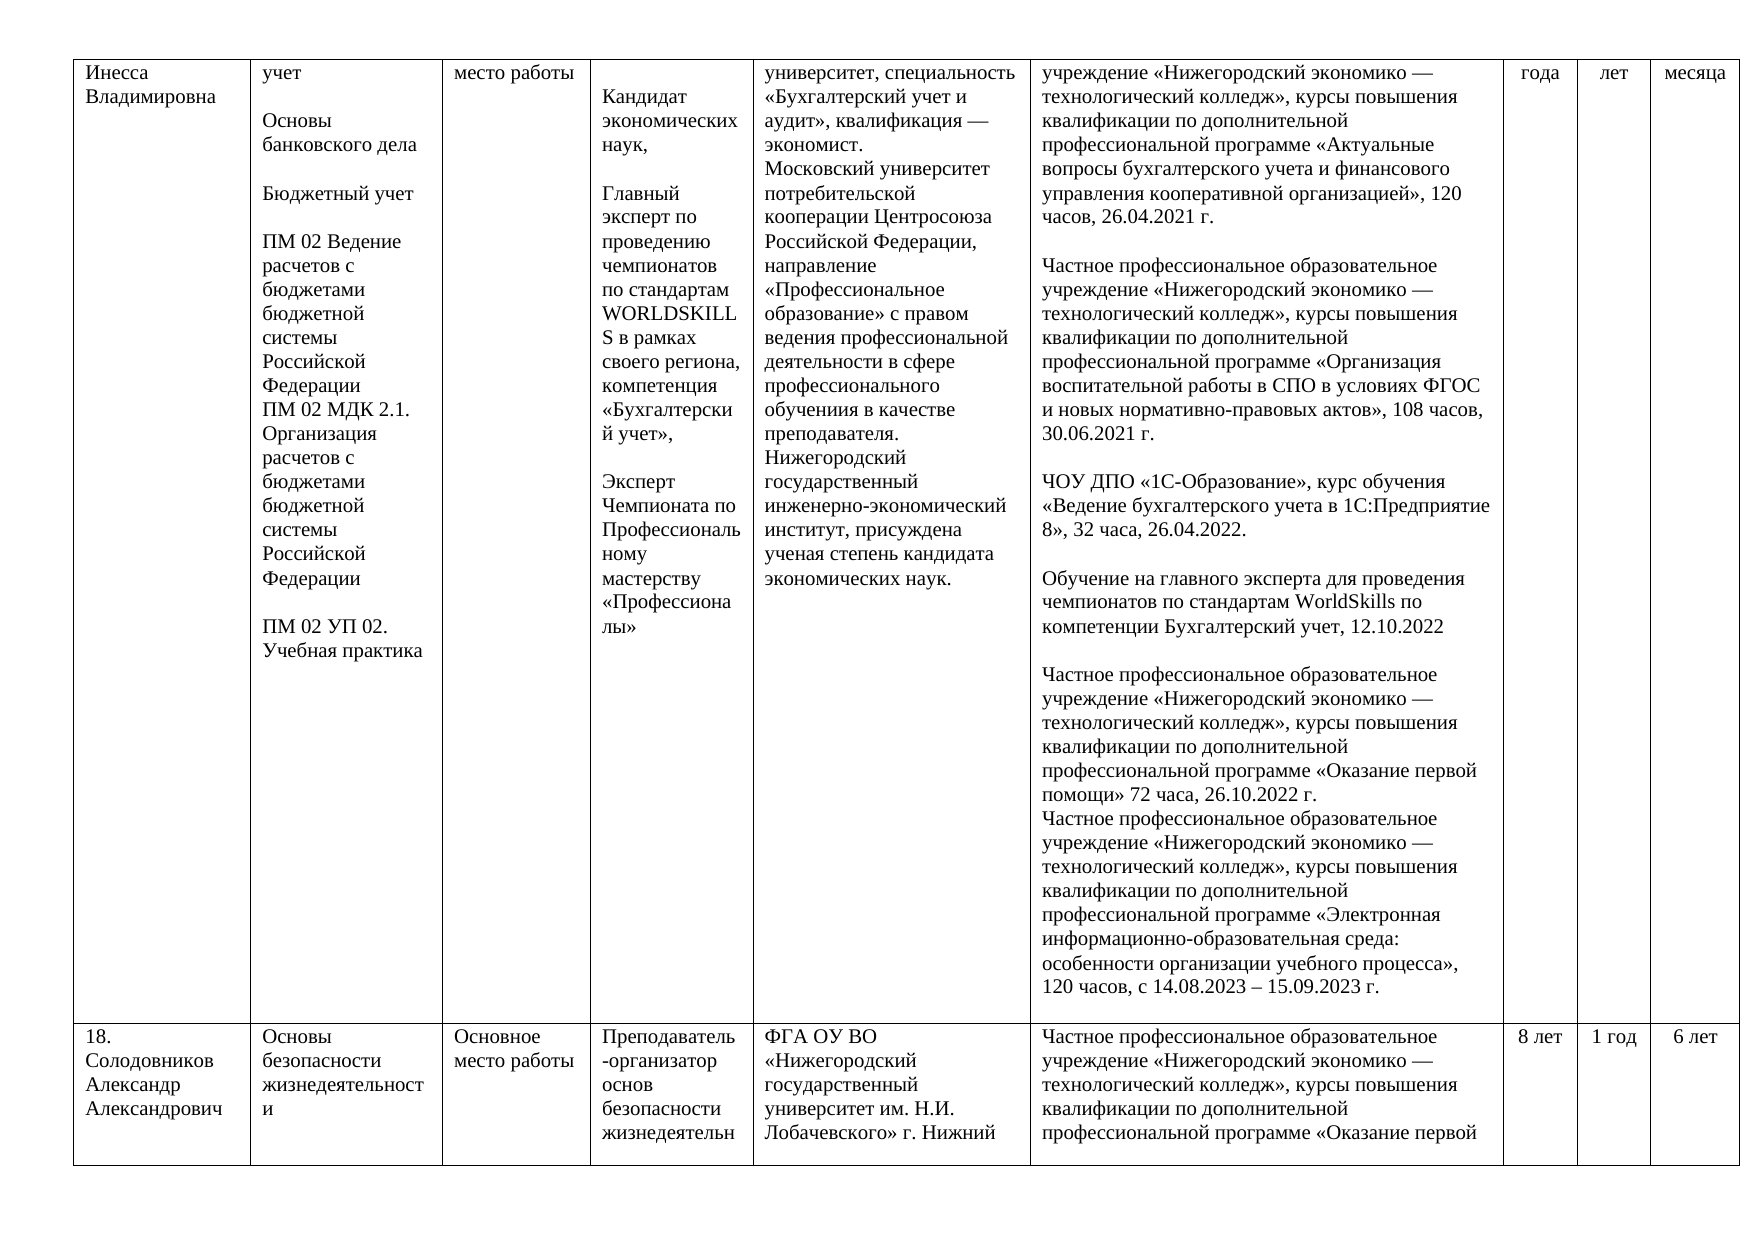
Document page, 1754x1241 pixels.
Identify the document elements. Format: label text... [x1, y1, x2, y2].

table_cell 6 лет [1651, 1024, 1739, 1165]
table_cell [443, 60, 590, 1023]
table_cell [443, 1024, 590, 1165]
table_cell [591, 1024, 753, 1165]
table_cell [74, 1024, 250, 1165]
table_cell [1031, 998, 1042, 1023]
table_cell 8 лет [1504, 1024, 1577, 1165]
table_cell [591, 60, 753, 1023]
table_cell 33 года [1504, 60, 1577, 1023]
table_cell 3 месяца [1651, 60, 1739, 1023]
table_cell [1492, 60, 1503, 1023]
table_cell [754, 60, 1030, 1023]
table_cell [1031, 1024, 1503, 1165]
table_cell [251, 60, 442, 1023]
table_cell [251, 1024, 442, 1165]
table_cell 29 лет [1578, 60, 1650, 1023]
table_cell 1 год [1578, 1024, 1650, 1165]
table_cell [74, 60, 250, 1023]
